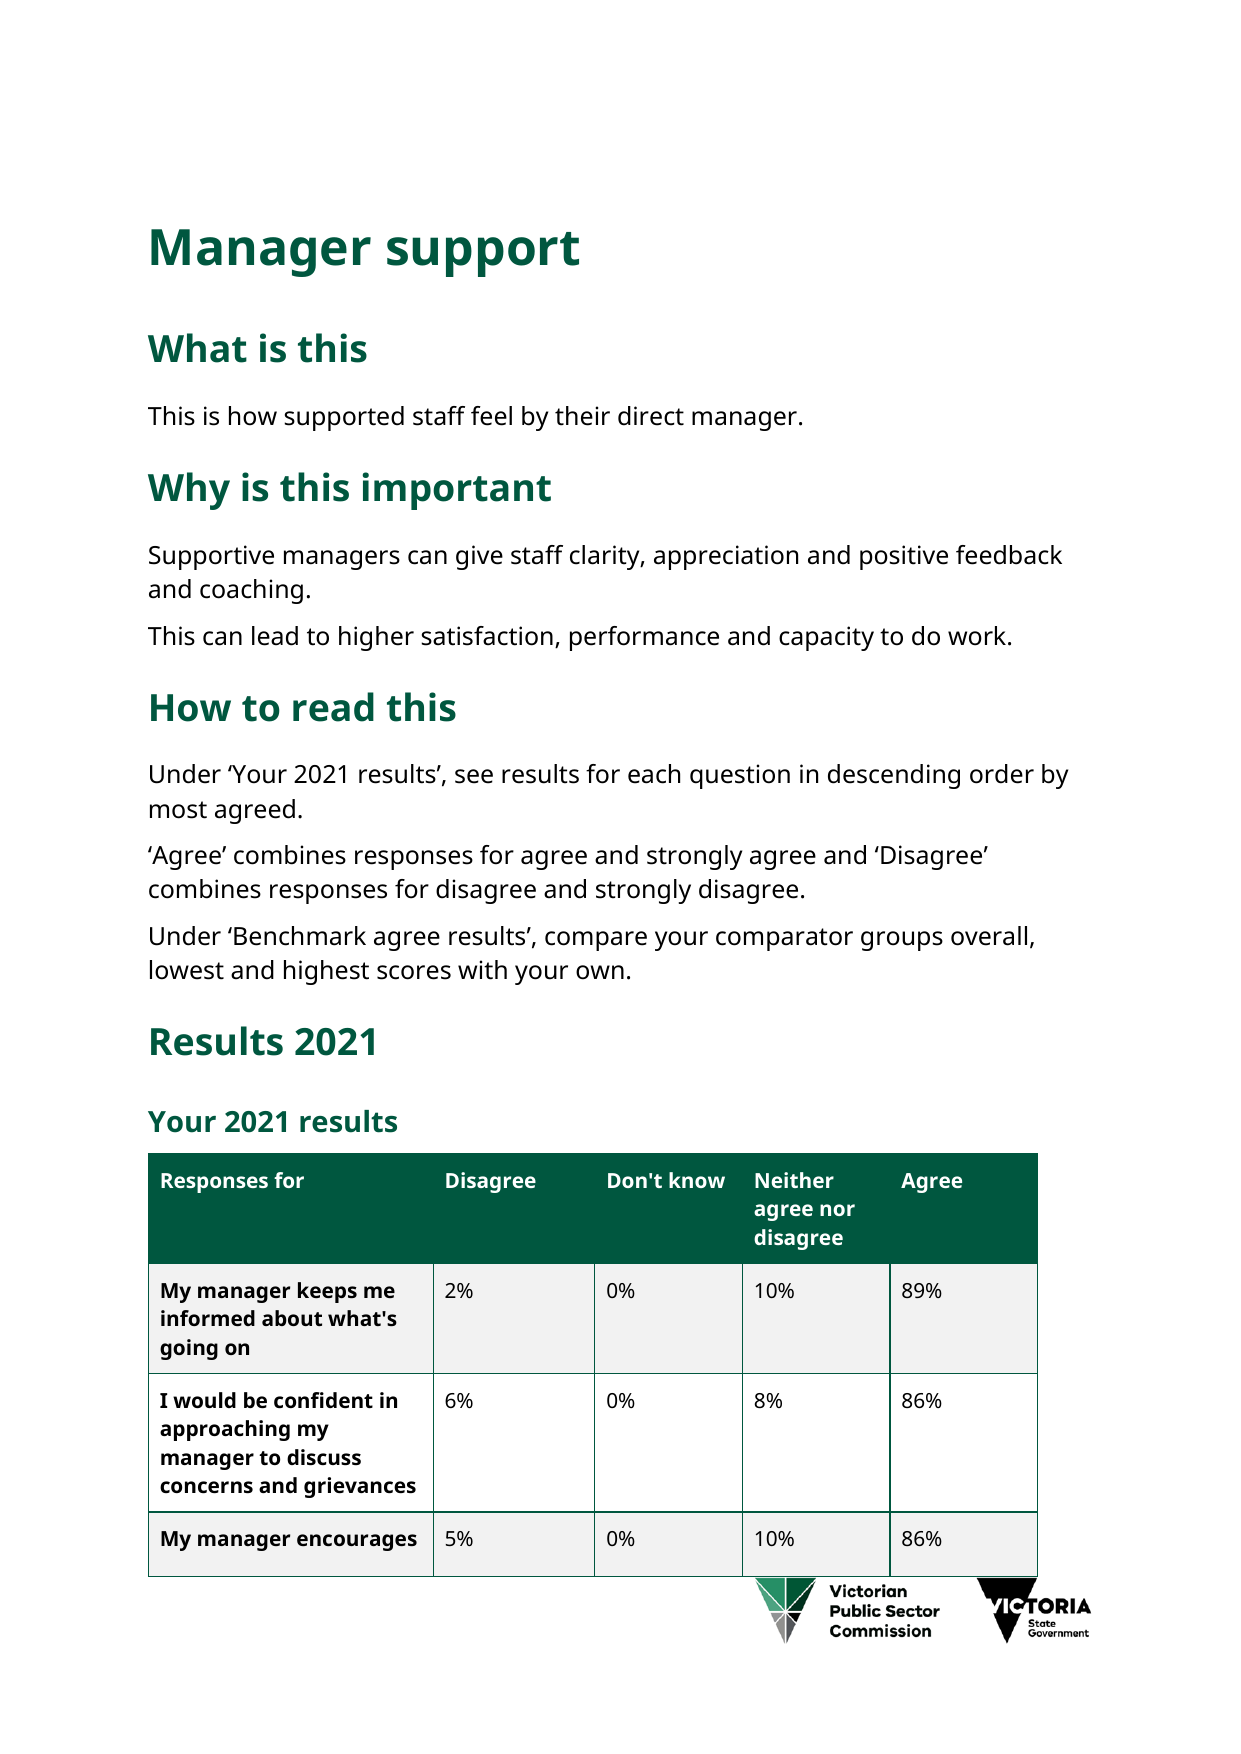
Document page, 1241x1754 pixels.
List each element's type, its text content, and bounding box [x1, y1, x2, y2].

text ‘Agree’ combines responses for agree and strongly agree and ‘Disagree’ combines responses for disagree and strongly disagree. [148, 838, 1092, 906]
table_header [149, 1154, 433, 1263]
subtitle Manager support [148, 212, 1092, 280]
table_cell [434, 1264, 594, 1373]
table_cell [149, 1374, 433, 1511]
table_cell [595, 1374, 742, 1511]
text Under ‘Benchmark agree results’, compare your comparator groups overall, lowest and highest scores with your own. [148, 918, 1092, 986]
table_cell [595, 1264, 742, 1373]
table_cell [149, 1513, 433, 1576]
text This can lead to higher satisfaction, performance and capacity to do work. [148, 618, 1092, 652]
text This is how supported staff feel by their direct manager. [148, 398, 1092, 433]
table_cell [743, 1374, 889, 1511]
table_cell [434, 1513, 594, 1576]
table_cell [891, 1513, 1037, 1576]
subtitle How to read this [148, 681, 1092, 732]
text Supportive managers can give staff clarity, appreciation and positive feedback and coaching. [148, 538, 1092, 606]
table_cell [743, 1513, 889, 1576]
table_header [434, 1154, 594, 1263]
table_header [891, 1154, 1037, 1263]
subtitle Results 2021 [148, 1016, 1092, 1067]
picture [754, 1577, 1093, 1645]
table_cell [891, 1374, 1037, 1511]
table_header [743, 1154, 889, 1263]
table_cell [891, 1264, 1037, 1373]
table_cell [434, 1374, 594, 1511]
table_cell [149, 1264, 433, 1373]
subtitle What is this [148, 323, 1092, 374]
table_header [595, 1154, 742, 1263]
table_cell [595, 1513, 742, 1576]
subtitle Why is this important [148, 462, 1092, 513]
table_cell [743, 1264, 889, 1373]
text Under ‘Your 2021 results’, see results for each question in descending order by most agreed. [148, 757, 1092, 825]
subtitle Your 2021 results [148, 1102, 1092, 1141]
